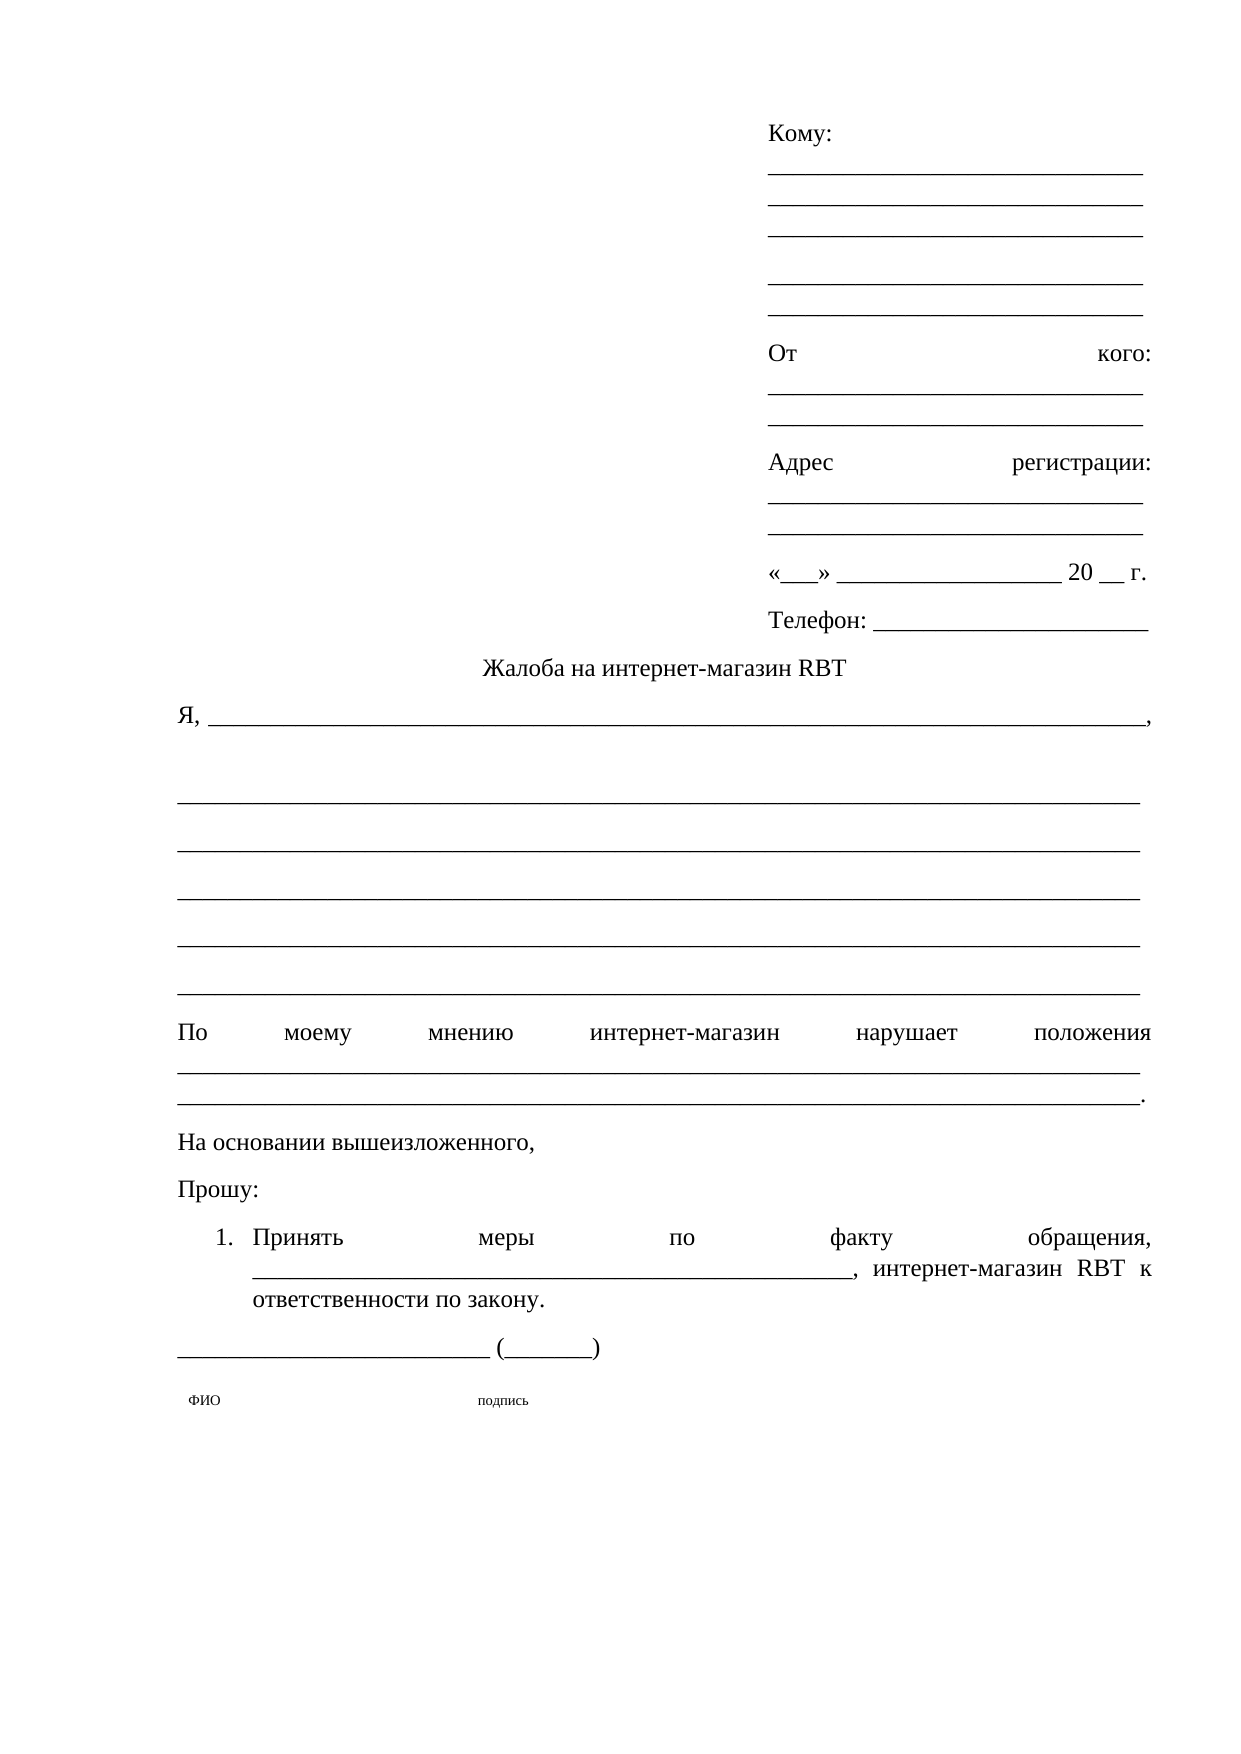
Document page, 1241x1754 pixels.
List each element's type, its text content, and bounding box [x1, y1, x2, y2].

text _____________________________________________________________________________ [177, 874, 1152, 902]
text _________________________ (_______) [177, 1332, 1152, 1361]
text _____________________________________________________________________________ [177, 826, 1152, 855]
text _____________________________________________________________________________ [177, 921, 1152, 950]
text _____________________________________________________________________________ [177, 969, 1152, 998]
text «___» __________________ 20 __ г. [768, 557, 1152, 586]
text Прошу: [177, 1174, 1152, 1203]
text Кому: __________________________________________________________________________________________ [768, 118, 1152, 240]
list Принять меры по факту обращения, ________________________________________________, интернет-магазин RBT к ответственности по закону. [215, 1222, 1152, 1313]
text По моему мнению интернет-магазин нарушает положения __________________________________________________________________________________________________________________________________________________________. [177, 1017, 1152, 1108]
text Я, ___________________________________________________________________________, [177, 700, 1152, 759]
text Телефон: ______________________ [768, 605, 1152, 634]
text Адрес регистрации: ____________________________________________________________ [768, 447, 1152, 538]
text ____________________________________________________________ [768, 259, 1152, 319]
text Жалоба на интернет-магазин RBT [177, 653, 1152, 681]
text От кого: ____________________________________________________________ [768, 338, 1152, 428]
text _____________________________________________________________________________ [177, 778, 1152, 807]
text ФИО подпись [177, 1379, 1152, 1408]
text На основании вышеизложенного, [177, 1127, 1152, 1155]
